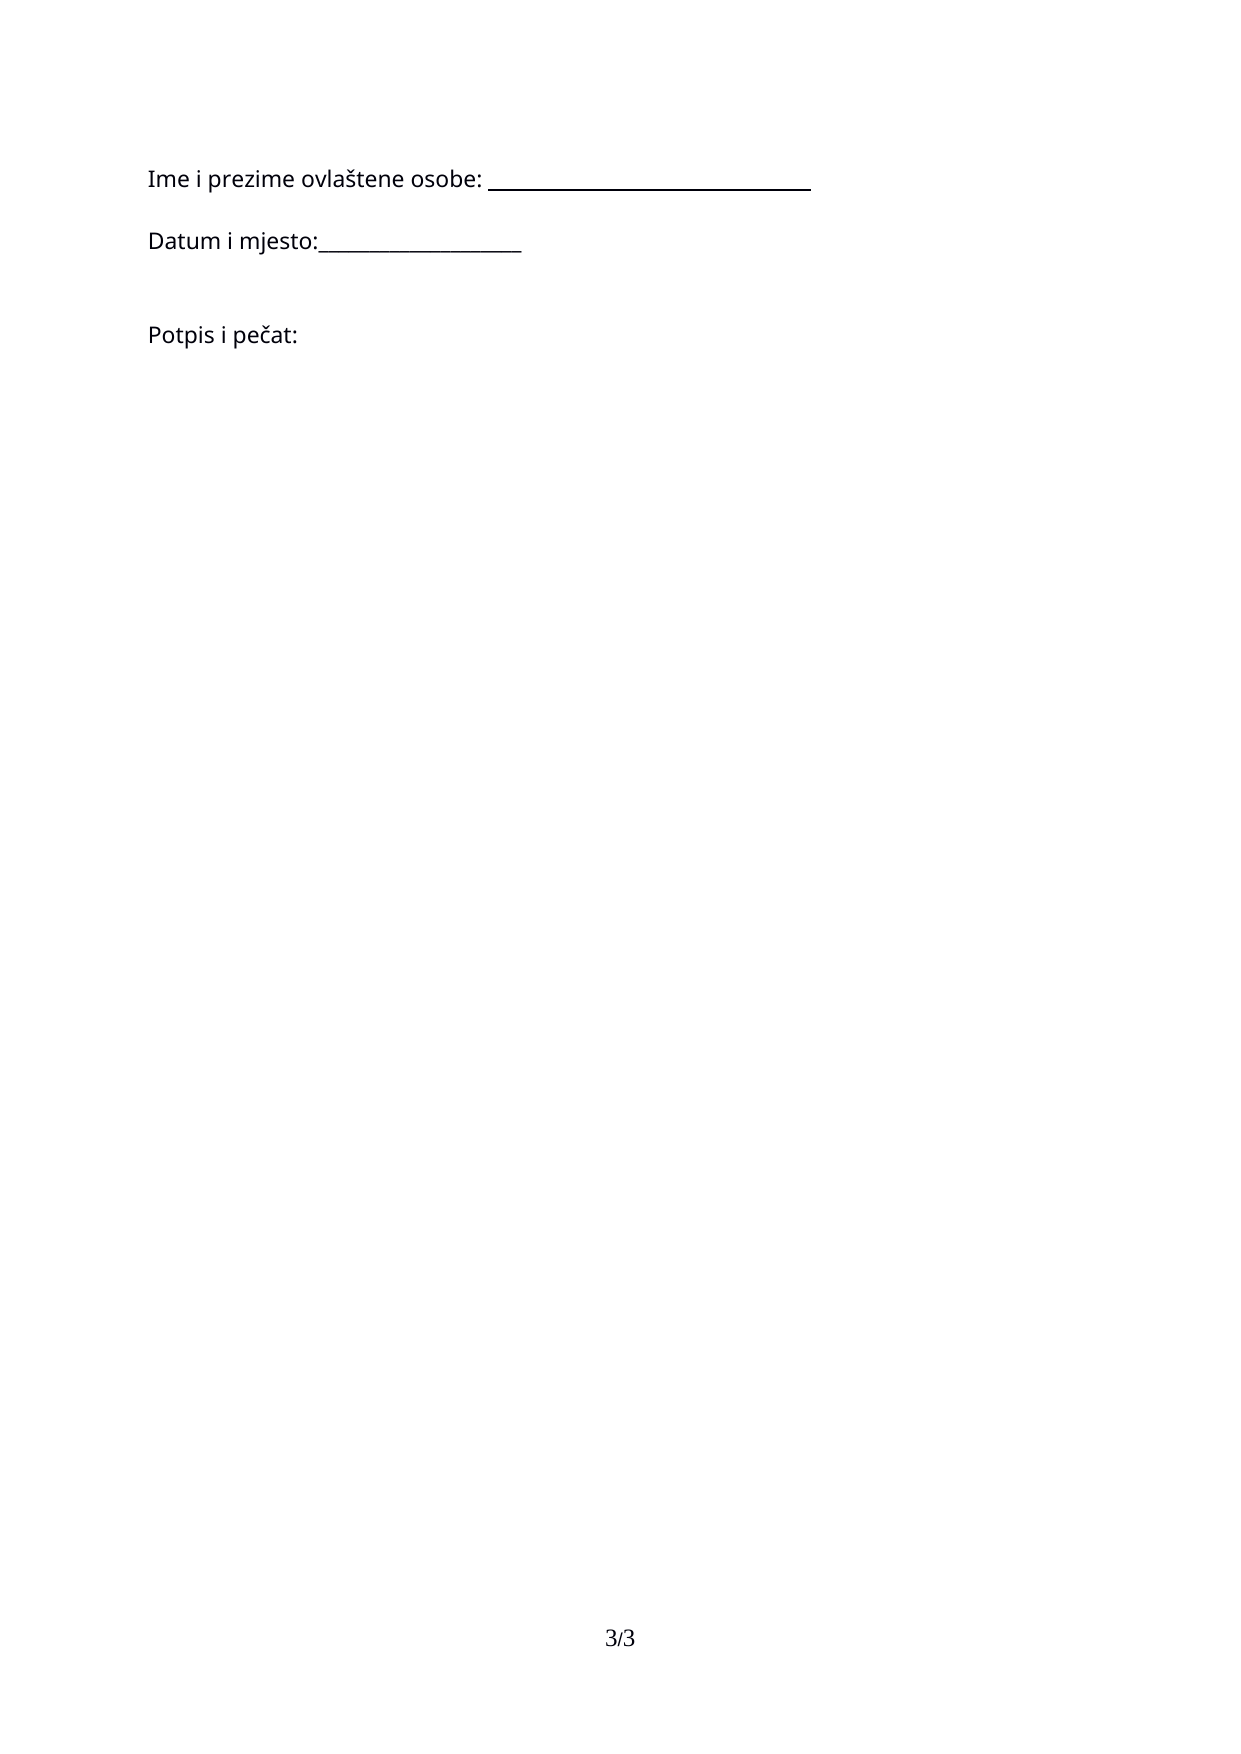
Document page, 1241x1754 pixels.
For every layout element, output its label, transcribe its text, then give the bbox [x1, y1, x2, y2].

text Datum i mjesto:____________________ [148, 225, 1093, 256]
text Ime i prezime ovlaštene osobe: [148, 162, 1093, 194]
text Potpis i pečat: [148, 319, 1093, 350]
